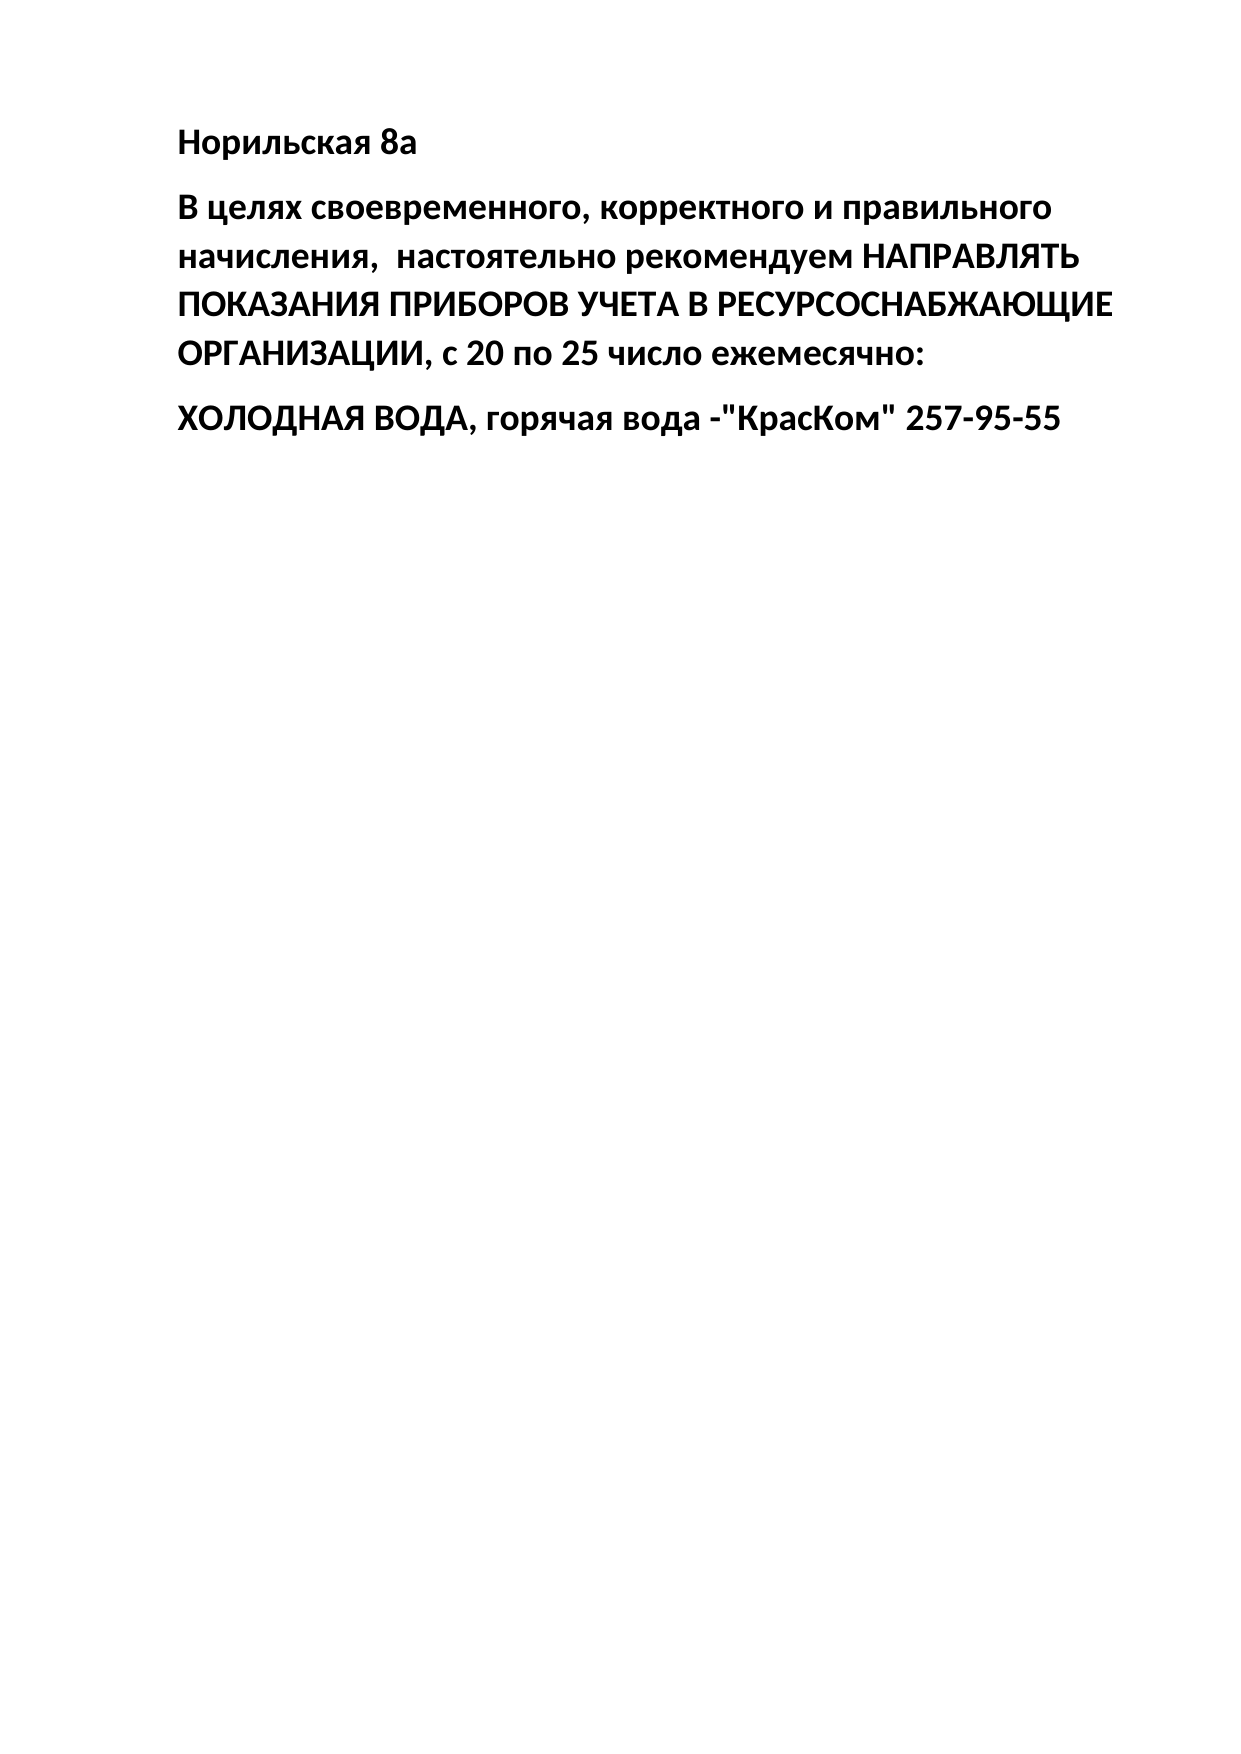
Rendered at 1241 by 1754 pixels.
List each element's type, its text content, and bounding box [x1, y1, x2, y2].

text ХОЛОДНАЯ ВОДА, горячая вода -"КрасКом" 257-95-55 [177, 394, 1152, 440]
text Норильская 8а [177, 118, 1152, 164]
text В целях своевременного, корректного и правильного начисления, настоятельно рекомендуем НАПРАВЛЯТЬ ПОКАЗАНИЯ ПРИБОРОВ УЧЕТА В РЕСУРСОСНАБЖАЮЩИЕ ОРГАНИЗАЦИИ, с 20 по 25 число ежемесячно: [177, 183, 1152, 375]
